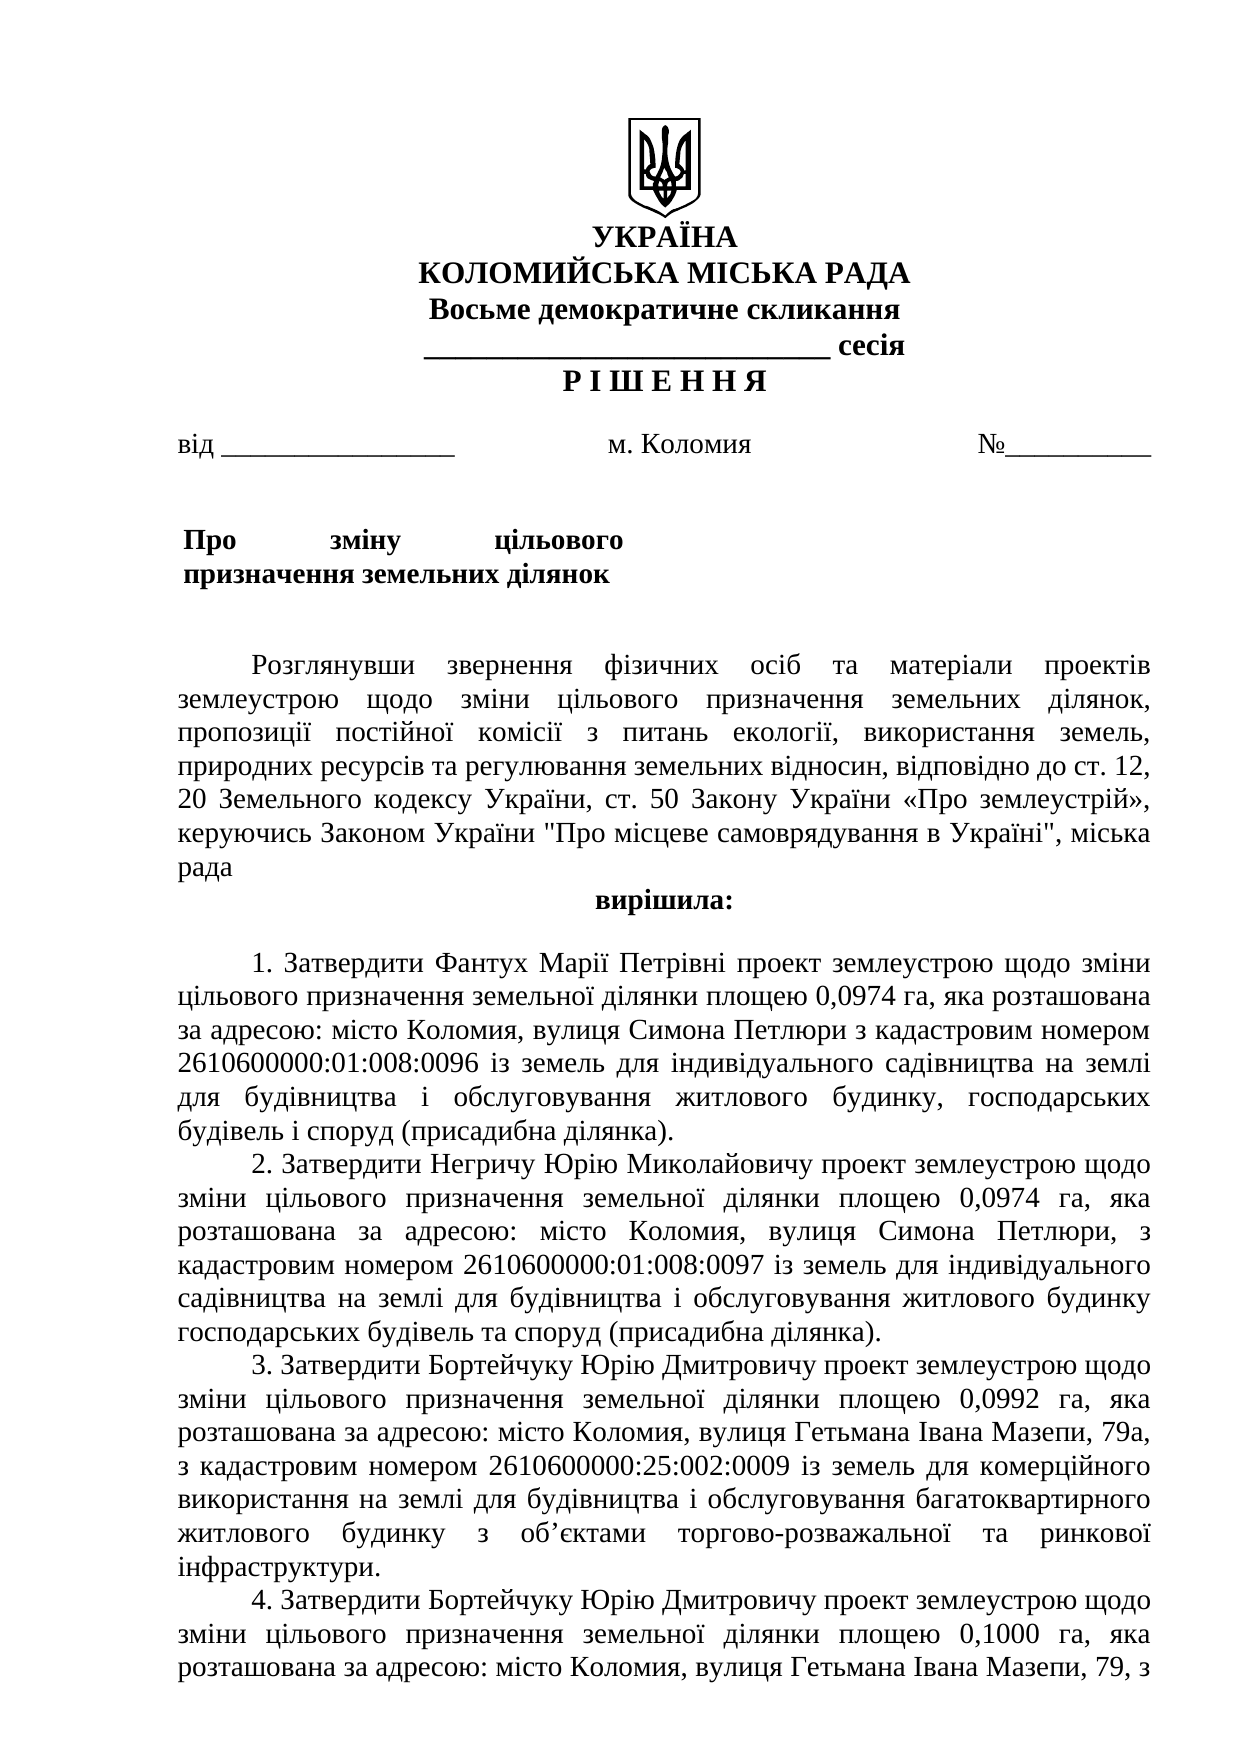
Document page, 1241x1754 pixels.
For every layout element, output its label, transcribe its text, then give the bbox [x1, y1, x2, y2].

text Розглянувши звернення фізичних осіб та матеріали проектів землеустрою щодо зміни цільового призначення земельних ділянок, пропозиції постійної комісії з питань екології, використання земель, природних ресурсів та регулювання земельних відносин, відповідно до ст. 12, 20 Земельного кодексу України, ст. 50 Закону України «Про землеустрій», керуючись Законом України "Про місцеве самоврядування в Україні", міська рада [177, 647, 1152, 882]
text КОЛОМИЙСЬКА МІСЬКА РАДА [177, 254, 1152, 290]
text Восьме демократичне скликання [177, 290, 1152, 326]
text УКРАЇНА [177, 218, 1152, 254]
text 3. Затвердити Бортейчуку Юрію Дмитровичу проект землеустрою щодо зміни цільового призначення земельної ділянки площею 0,0992 га, яка розташована за адресою: місто Коломия, вулиця Гетьмана Івана Мазепи, 79а, з кадастровим номером 2610600000:25:002:0009 із земель для комерційного використання на землі для будівництва і обслуговування багатоквартирного житлового будинку з об’єктами торгово-розважальної та ринкової інфраструктури. [177, 1347, 1152, 1582]
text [177, 1582, 1152, 1683]
text 2. Затвердити Негричу Юрію Миколайовичу проект землеустрою щодо зміни цільового призначення земельної ділянки площею 0,0974 га, яка розташована за адресою: місто Коломия, вулиця Симона Петлюри, з кадастровим номером 2610600000:01:008:0097 із земель для індивідуального садівництва на землі для будівництва і обслуговування житлового будинку господарських будівель та споруд (присадибна ділянка). [177, 1146, 1152, 1347]
text __________________________ сесія [177, 326, 1152, 362]
text Р І Ш Е Н Н Я [177, 362, 1152, 398]
text від ________________ м. Коломия №__________ [177, 427, 1152, 460]
table_header Про зміну цільового призначення земельних ділянок [177, 523, 635, 618]
text вирішила: [177, 882, 1152, 916]
text 1. Затвердити Фантух Марії Петрівні проект землеустрою щодо зміни цільового призначення земельної ділянки площею 0,0974 га, яка розташована за адресою: місто Коломия, вулиця Симона Петлюри з кадастровим номером 2610600000:01:008:0096 із земель для індивідуального садівництва на землі для будівництва і обслуговування житлового будинку, господарських будівель і споруд (присадибна ділянка). [177, 945, 1152, 1146]
